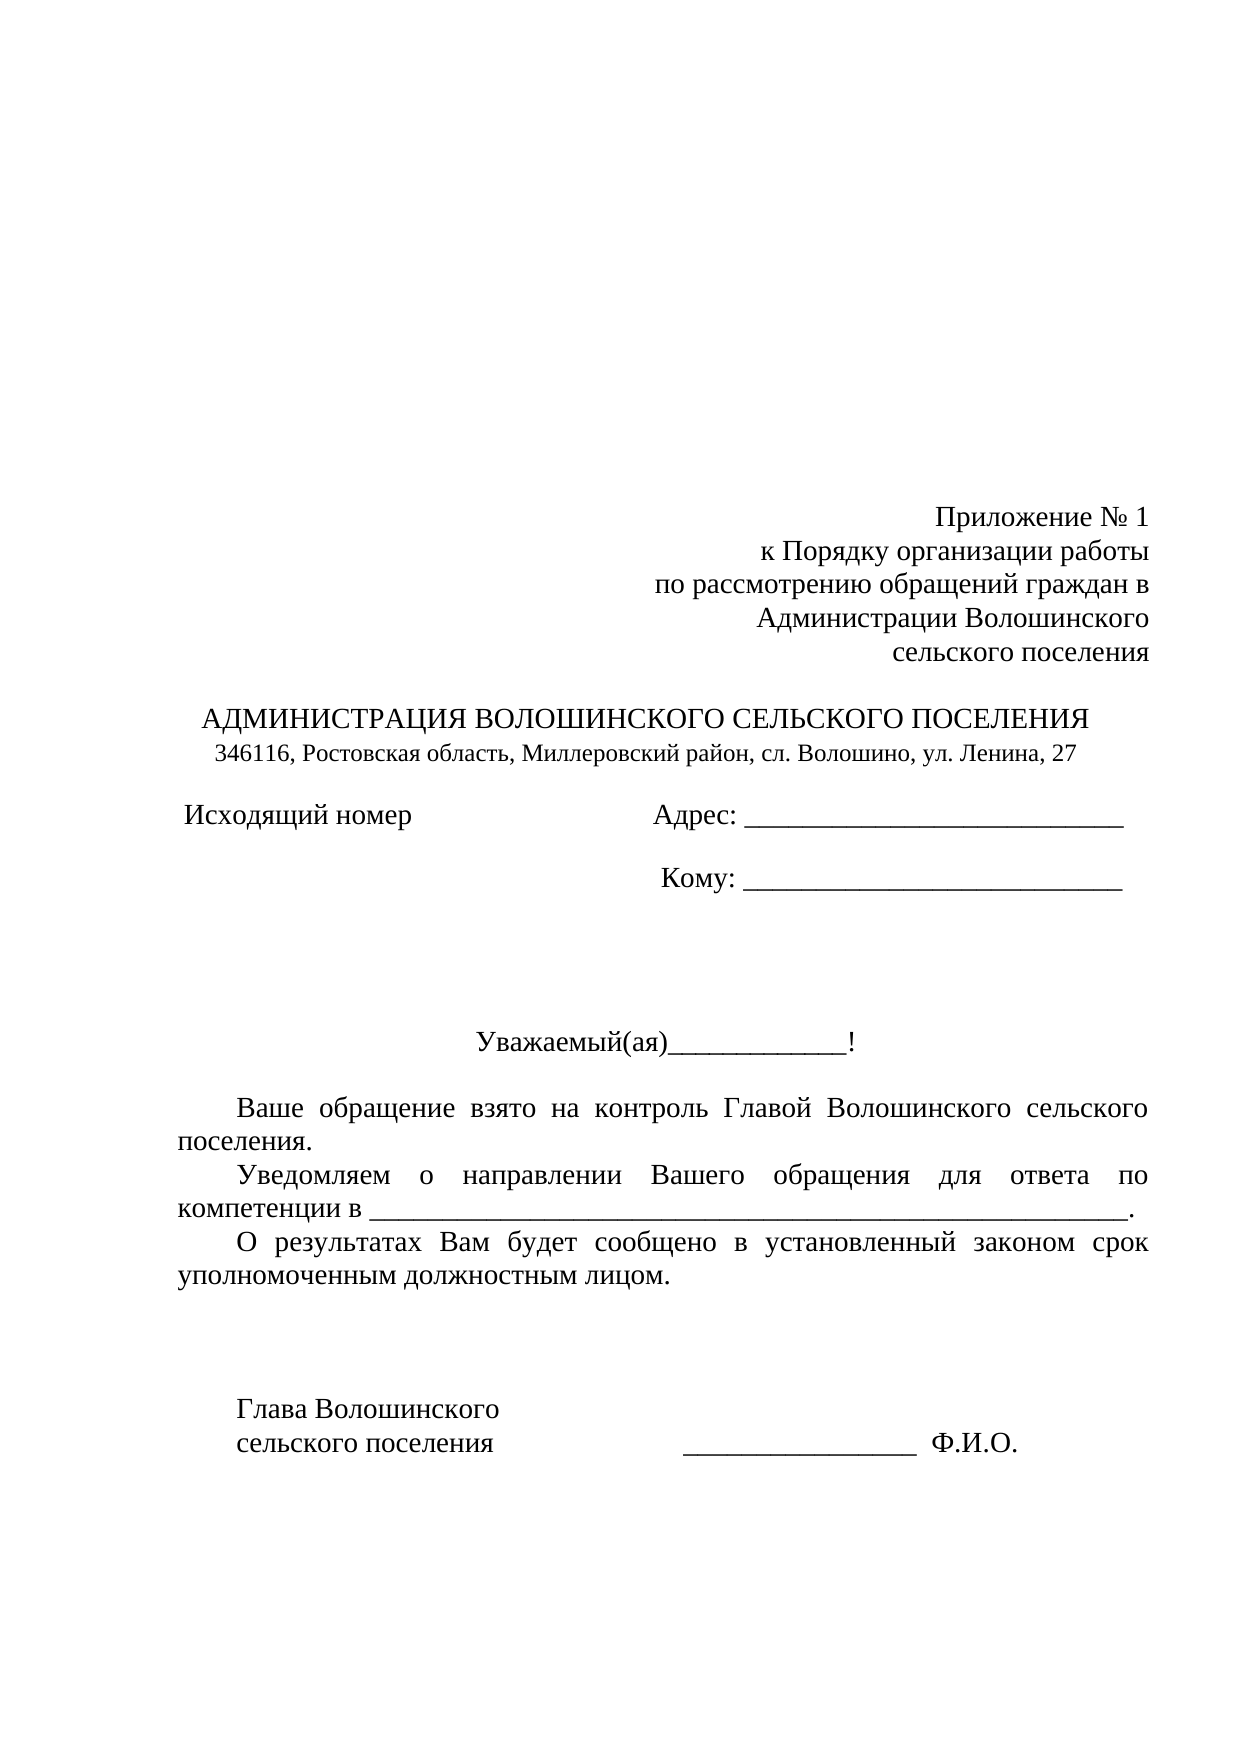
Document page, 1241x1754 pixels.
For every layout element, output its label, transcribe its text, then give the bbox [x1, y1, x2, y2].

text по рассмотрению обращений граждан в [179, 567, 1149, 601]
text сельского поселения [179, 634, 1149, 668]
text Приложение № 1 [177, 500, 1149, 533]
text АДМИНИСТРАЦИЯ ВОЛОШИНСКОГО СЕЛЬСКОГО ПОСЕЛЕНИЯ 346116, Ростовская область, Миллеровский район, сл. Волошино, ул. Ленина, 27 [183, 701, 1108, 768]
text Кому: __________________________ [661, 865, 1152, 893]
text Глава Волошинского [177, 1392, 1149, 1426]
text Администрации Волошинского [179, 601, 1149, 634]
text О результатах Вам будет сообщено в установленный законом срок уполномоченным должностным лицом. [177, 1224, 1149, 1292]
text к Порядку организации работы [179, 533, 1149, 567]
text сельского поселения ________________ Ф.И.О. [177, 1426, 1149, 1459]
text Уведомляем о направлении Вашего обращения для ответа по компетенции в ____________________________________________________. [177, 1157, 1149, 1224]
text Уважаемый(ая) ! [475, 1029, 1152, 1057]
text Исходящий номер Адрес: __________________________ [183, 802, 1152, 830]
text Ваше обращение взято на контроль Главой Волошинского сельского поселения. [177, 1090, 1149, 1157]
